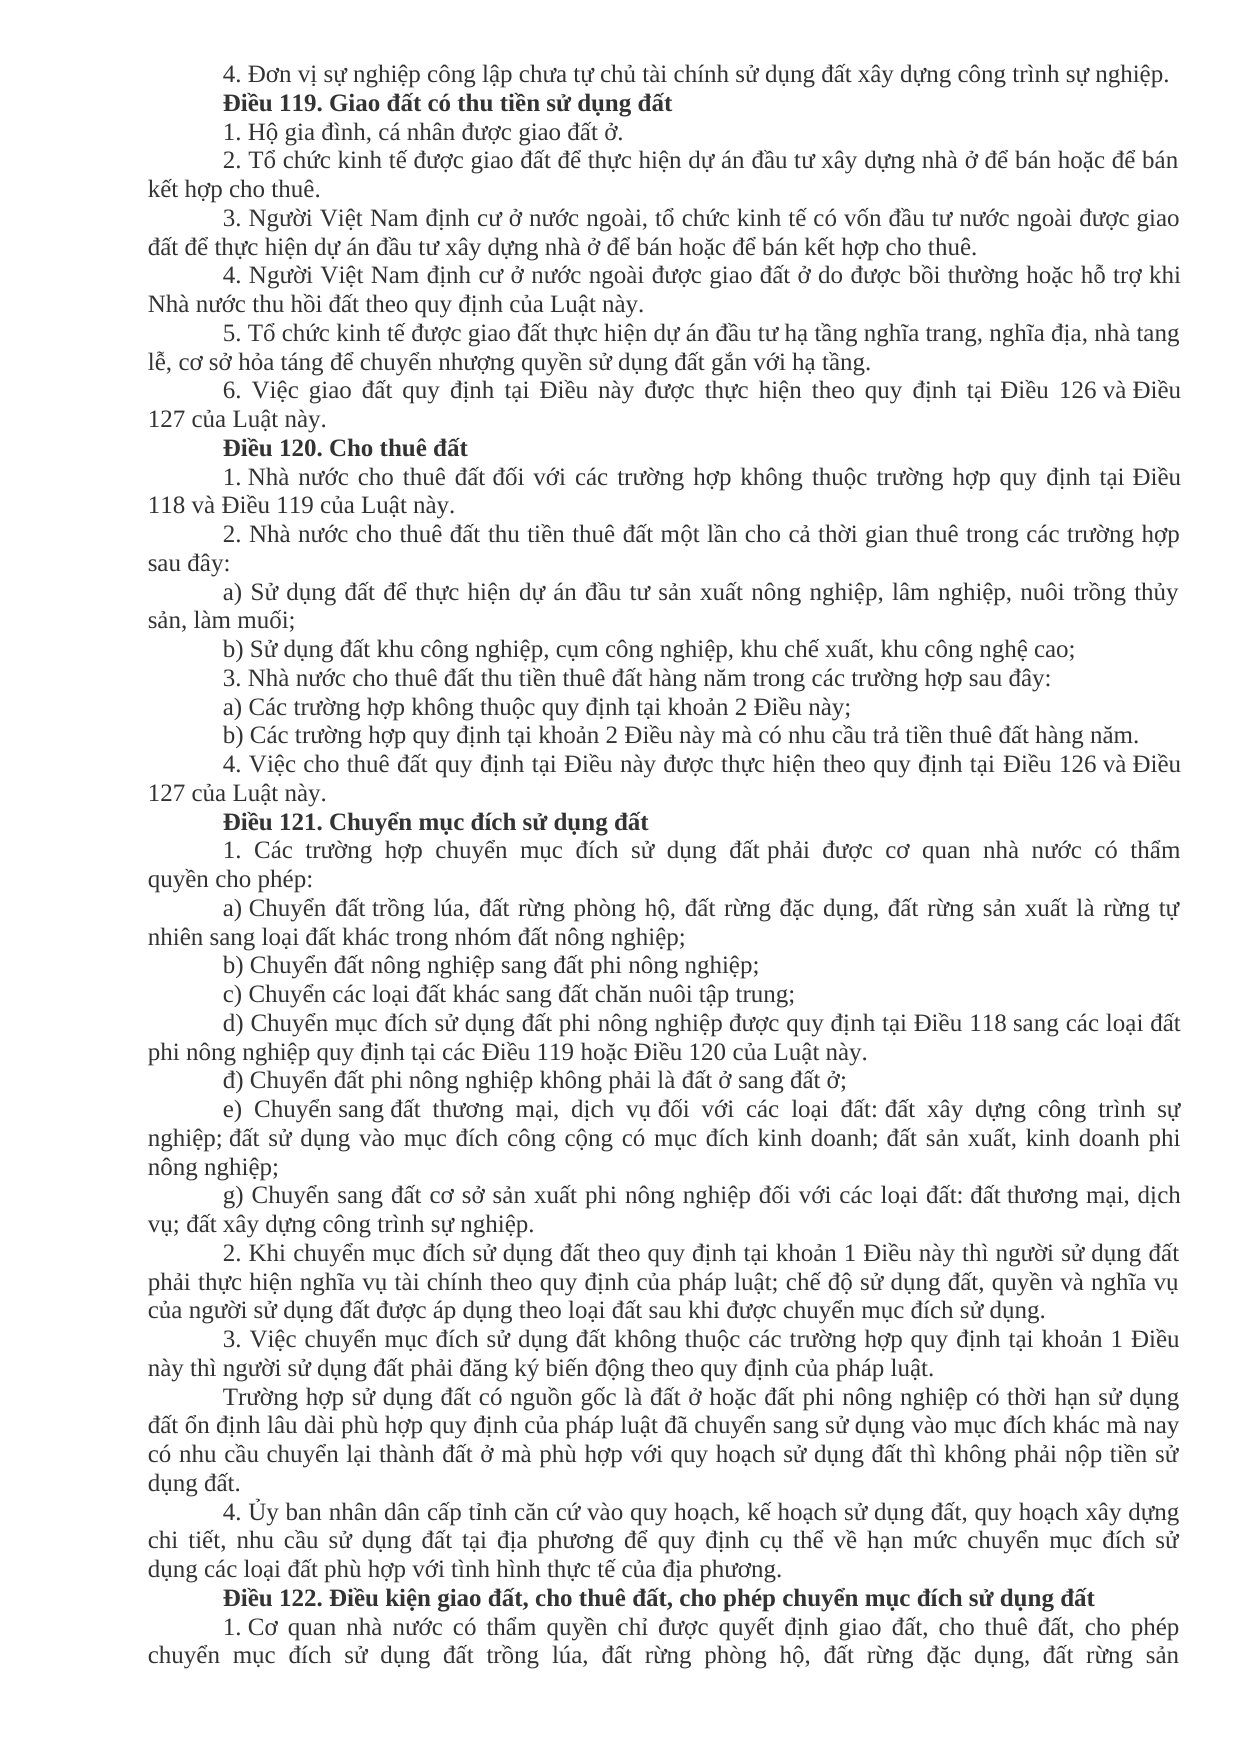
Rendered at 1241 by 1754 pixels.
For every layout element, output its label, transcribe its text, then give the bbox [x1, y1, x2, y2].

text a) Các trường hợp không thuộc quy định tại khoản 2 Điều này; [148, 692, 1181, 720]
text 4. Đơn vị sự nghiệp công lập chưa tự chủ tài chính sử dụng đất xây dựng công trình sự nghiệp. [148, 59, 1181, 88]
text 2. Khi chuyển mục đích sử dụng đất theo quy định tại khoản 1 Điều này thì người sử dụng đất phải thực hiện nghĩa vụ tài chính theo quy định của pháp luật; chế độ sử dụng đất, quyền và nghĩa vụ của người sử dụng đất được áp dụng theo loại đất sau khi được chuyển mục đích sử dụng. [148, 1238, 1181, 1324]
text Điều 121. Chuyển mục đích sử dụng đất [148, 807, 1181, 835]
text 2. Tổ chức kinh tế được giao đất để thực hiện dự án đầu tư xây dựng nhà ở để bán hoặc để bán kết hợp cho thuê. [148, 145, 1181, 203]
text 3. Người Việt Nam định cư ở nước ngoài, tổ chức kinh tế có vốn đầu tư nước ngoài được giao đất để thực hiện dự án đầu tư xây dựng nhà ở để bán hoặc để bán kết hợp cho thuê. [148, 203, 1181, 260]
text b) Chuyển đất nông nghiệp sang đất phi nông nghiệp; [148, 950, 1181, 979]
text đ) Chuyển đất phi nông nghiệp không phải là đất ở sang đất ở; [148, 1065, 1181, 1094]
text 4. Việc cho thuê đất quy định tại Điều này được thực hiện theo quy định tại Điều 126 và Điều 127 của Luật này. [148, 749, 1181, 807]
text c) Chuyển các loại đất khác sang đất chăn nuôi tập trung; [148, 979, 1181, 1008]
text a) Chuyển đất trồng lúa, đất rừng phòng hộ, đất rừng đặc dụng, đất rừng sản xuất là rừng tự nhiên sang loại đất khác trong nhóm đất nông nghiệp; [148, 893, 1181, 950]
text e) Chuyển sang đất thương mại, dịch vụ đối với các loại đất: đất xây dựng công trình sự nghiệp; đất sử dụng vào mục đích công cộng có mục đích kinh doanh; đất sản xuất, kinh doanh phi nông nghiệp; [148, 1094, 1181, 1180]
text 5. Tổ chức kinh tế được giao đất thực hiện dự án đầu tư hạ tầng nghĩa trang, nghĩa địa, nhà tang lễ, cơ sở hỏa táng để chuyển nhượng quyền sử dụng đất gắn với hạ tầng. [148, 318, 1181, 375]
text 1. Nhà nước cho thuê đất đối với các trường hợp không thuộc trường hợp quy định tại Điều 118 và Điều 119 của Luật này. [148, 462, 1181, 519]
text 4. Người Việt Nam định cư ở nước ngoài được giao đất ở do được bồi thường hoặc hỗ trợ khi Nhà nước thu hồi đất theo quy định của Luật này. [148, 260, 1181, 318]
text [148, 1612, 1181, 1669]
text b) Các trường hợp quy định tại khoản 2 Điều này mà có nhu cầu trả tiền thuê đất hàng năm. [148, 720, 1181, 749]
text 4. Ủy ban nhân dân cấp tỉnh căn cứ vào quy hoạch, kế hoạch sử dụng đất, quy hoạch xây dựng chi tiết, nhu cầu sử dụng đất tại địa phương để quy định cụ thể về hạn mức chuyển mục đích sử dụng các loại đất phù hợp với tình hình thực tế của địa phương. [148, 1497, 1181, 1583]
text 6. Việc giao đất quy định tại Điều này được thực hiện theo quy định tại Điều 126 và Điều 127 của Luật này. [148, 375, 1181, 433]
text 2. Nhà nước cho thuê đất thu tiền thuê đất một lần cho cả thời gian thuê trong các trường hợp sau đây: [148, 519, 1181, 577]
text 3. Nhà nước cho thuê đất thu tiền thuê đất hàng năm trong các trường hợp sau đây: [148, 663, 1181, 692]
text g) Chuyển sang đất cơ sở sản xuất phi nông nghiệp đối với các loại đất: đất thương mại, dịch vụ; đất xây dựng công trình sự nghiệp. [148, 1180, 1181, 1238]
text Trường hợp sử dụng đất có nguồn gốc là đất ở hoặc đất phi nông nghiệp có thời hạn sử dụng đất ổn định lâu dài phù hợp quy định của pháp luật đã chuyển sang sử dụng vào mục đích khác mà nay có nhu cầu chuyển lại thành đất ở mà phù hợp với quy hoạch sử dụng đất thì không phải nộp tiền sử dụng đất. [148, 1382, 1181, 1497]
text Điều 120. Cho thuê đất [148, 433, 1181, 462]
text 3. Việc chuyển mục đích sử dụng đất không thuộc các trường hợp quy định tại khoản 1 Điều này thì người sử dụng đất phải đăng ký biến động theo quy định của pháp luật. [148, 1324, 1181, 1382]
text Điều 119. Giao đất có thu tiền sử dụng đất [148, 88, 1181, 117]
text Điều 122. Điều kiện giao đất, cho thuê đất, cho phép chuyển mục đích sử dụng đất [148, 1583, 1181, 1612]
text d) Chuyển mục đích sử dụng đất phi nông nghiệp được quy định tại Điều 118 sang các loại đất phi nông nghiệp quy định tại các Điều 119 hoặc Điều 120 của Luật này. [148, 1008, 1181, 1065]
text 1. Hộ gia đình, cá nhân được giao đất ở. [148, 117, 1181, 145]
text a) Sử dụng đất để thực hiện dự án đầu tư sản xuất nông nghiệp, lâm nghiệp, nuôi trồng thủy sản, làm muối; [148, 577, 1181, 634]
text b) Sử dụng đất khu công nghiệp, cụm công nghiệp, khu chế xuất, khu công nghệ cao; [148, 634, 1181, 663]
text 1. Các trường hợp chuyển mục đích sử dụng đất phải được cơ quan nhà nước có thẩm quyền cho phép: [148, 835, 1181, 893]
